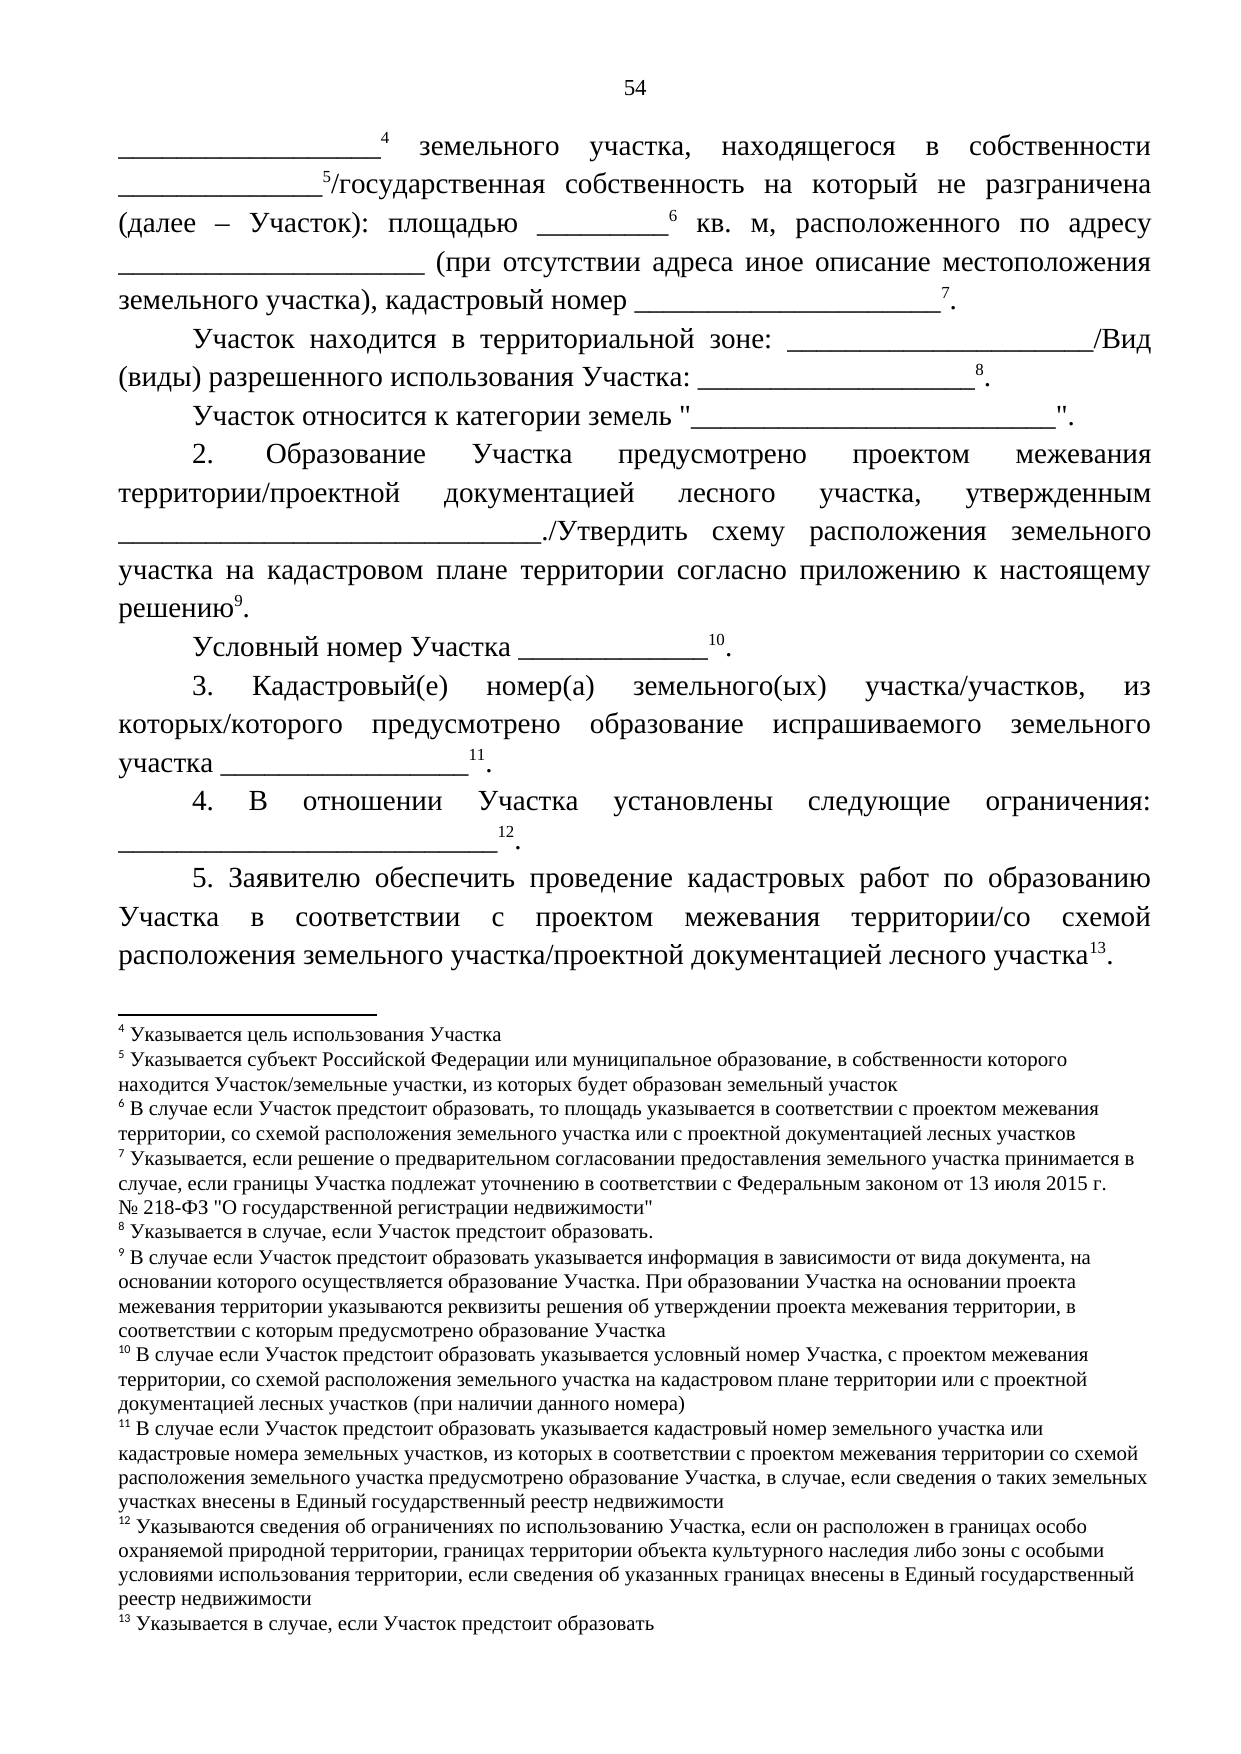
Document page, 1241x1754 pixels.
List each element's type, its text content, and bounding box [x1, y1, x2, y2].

text 4. В отношении Участка установлены следующие ограничения: __________________________. [118, 783, 1152, 855]
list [118, 128, 1152, 316]
list Образование Участка предусмотрено проектом межевания территории/проектной документацией лесного участка, утвержденным _____________________________./Утвердить схему расположения земельного участка на кадастровом плане территории согласно приложению к настоящему решению. [118, 436, 1152, 624]
text Участок относится к категории земель "_________________________". [118, 398, 1152, 431]
text Участок находится в территориальной зоне: _____________________/Вид (виды) разрешенного использования Участка: ___________________. [118, 321, 1152, 393]
text 5. Заявителю обеспечить проведение кадастровых работ по образованию Участка в соответствии с проектом межевания территории/со схемой расположения земельного участка/проектной документацией лесного участка. [118, 860, 1152, 971]
text Условный номер Участка _____________. [118, 629, 1152, 663]
text 3. Кадастровый(е) номер(а) земельного(ых) участка/участков, из которых/которого предусмотрено образование испрашиваемого земельного участка _________________. [118, 668, 1152, 778]
